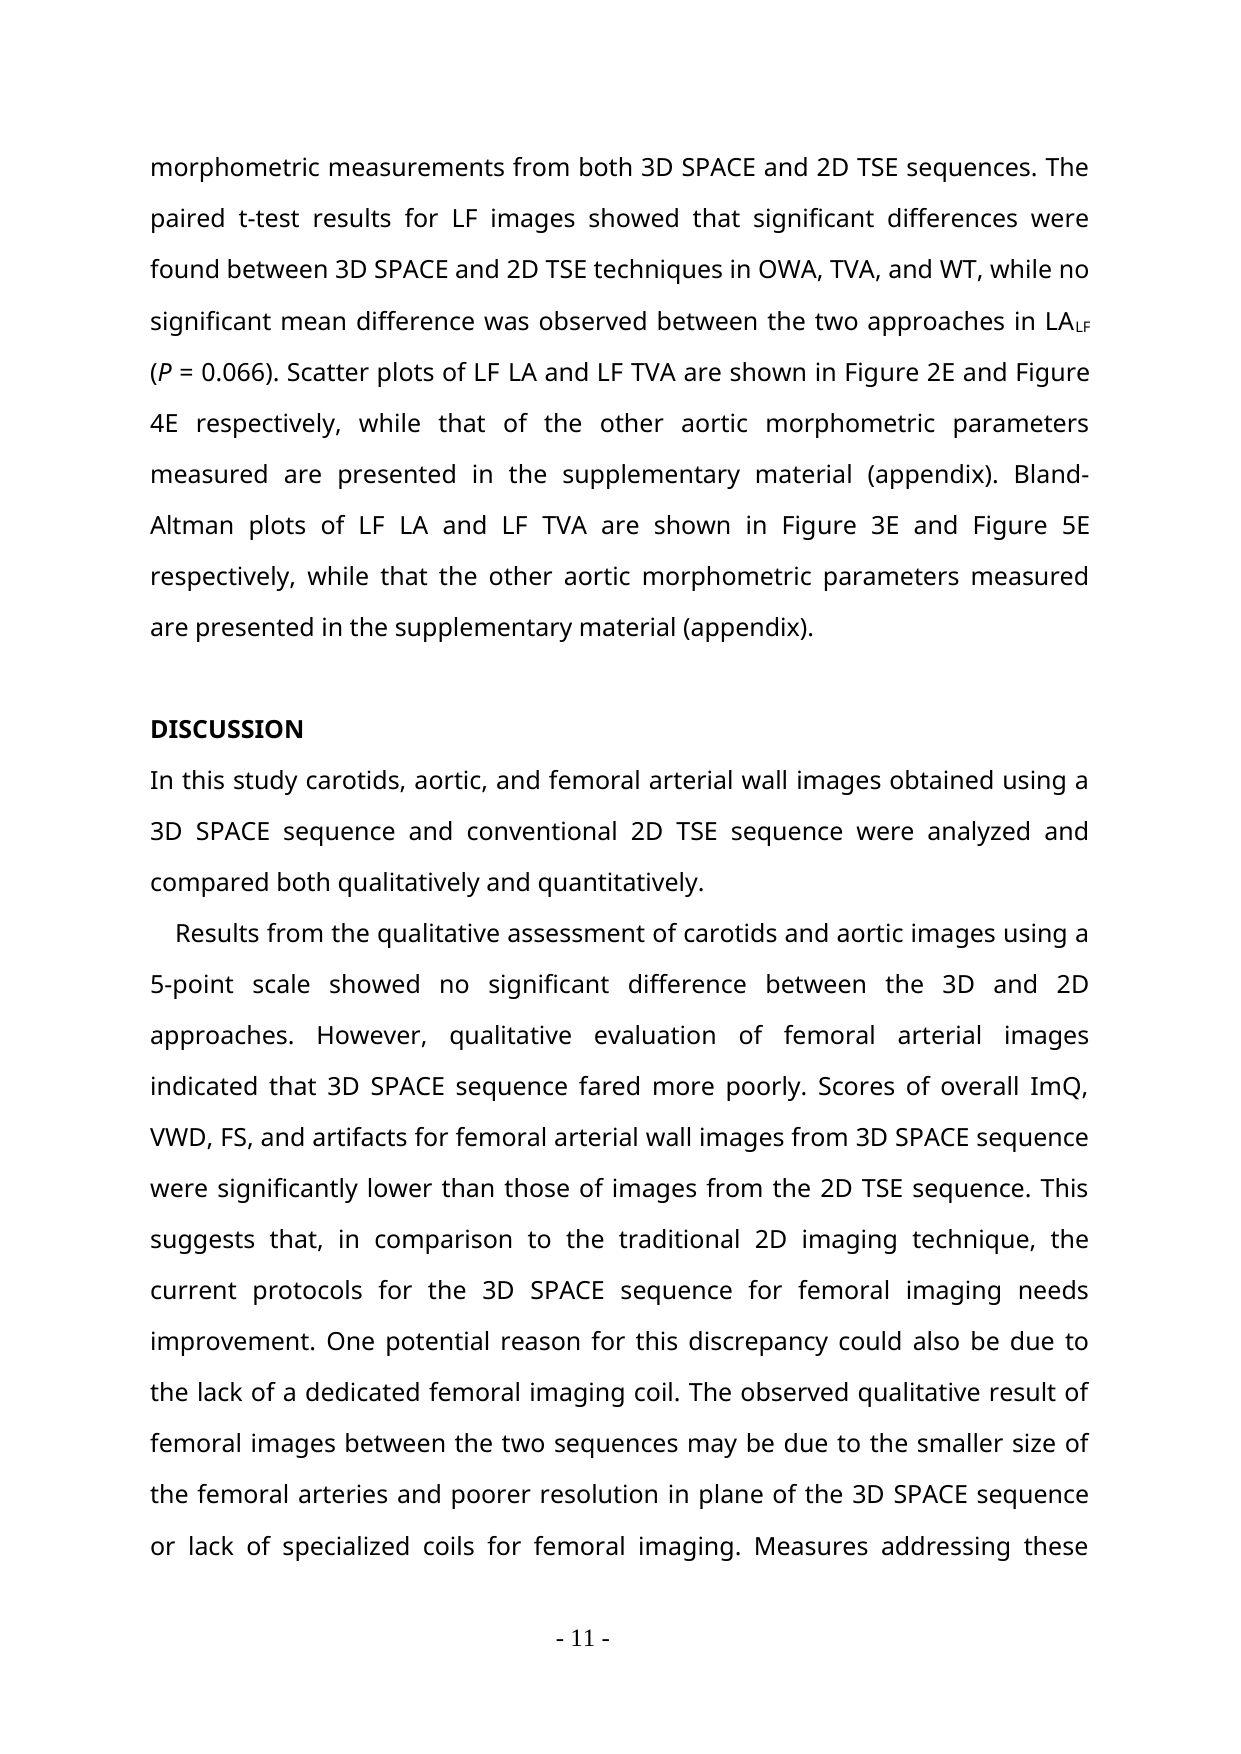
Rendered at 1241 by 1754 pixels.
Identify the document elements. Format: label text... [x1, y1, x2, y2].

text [150, 150, 1090, 643]
text DISCUSSION [150, 711, 1090, 746]
text In this study carotids, aortic, and femoral arterial wall images obtained using a 3D SPACE sequence and conventional 2D TSE sequence were analyzed and compared both qualitatively and quantitatively. [150, 762, 1090, 899]
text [150, 916, 1090, 1562]
